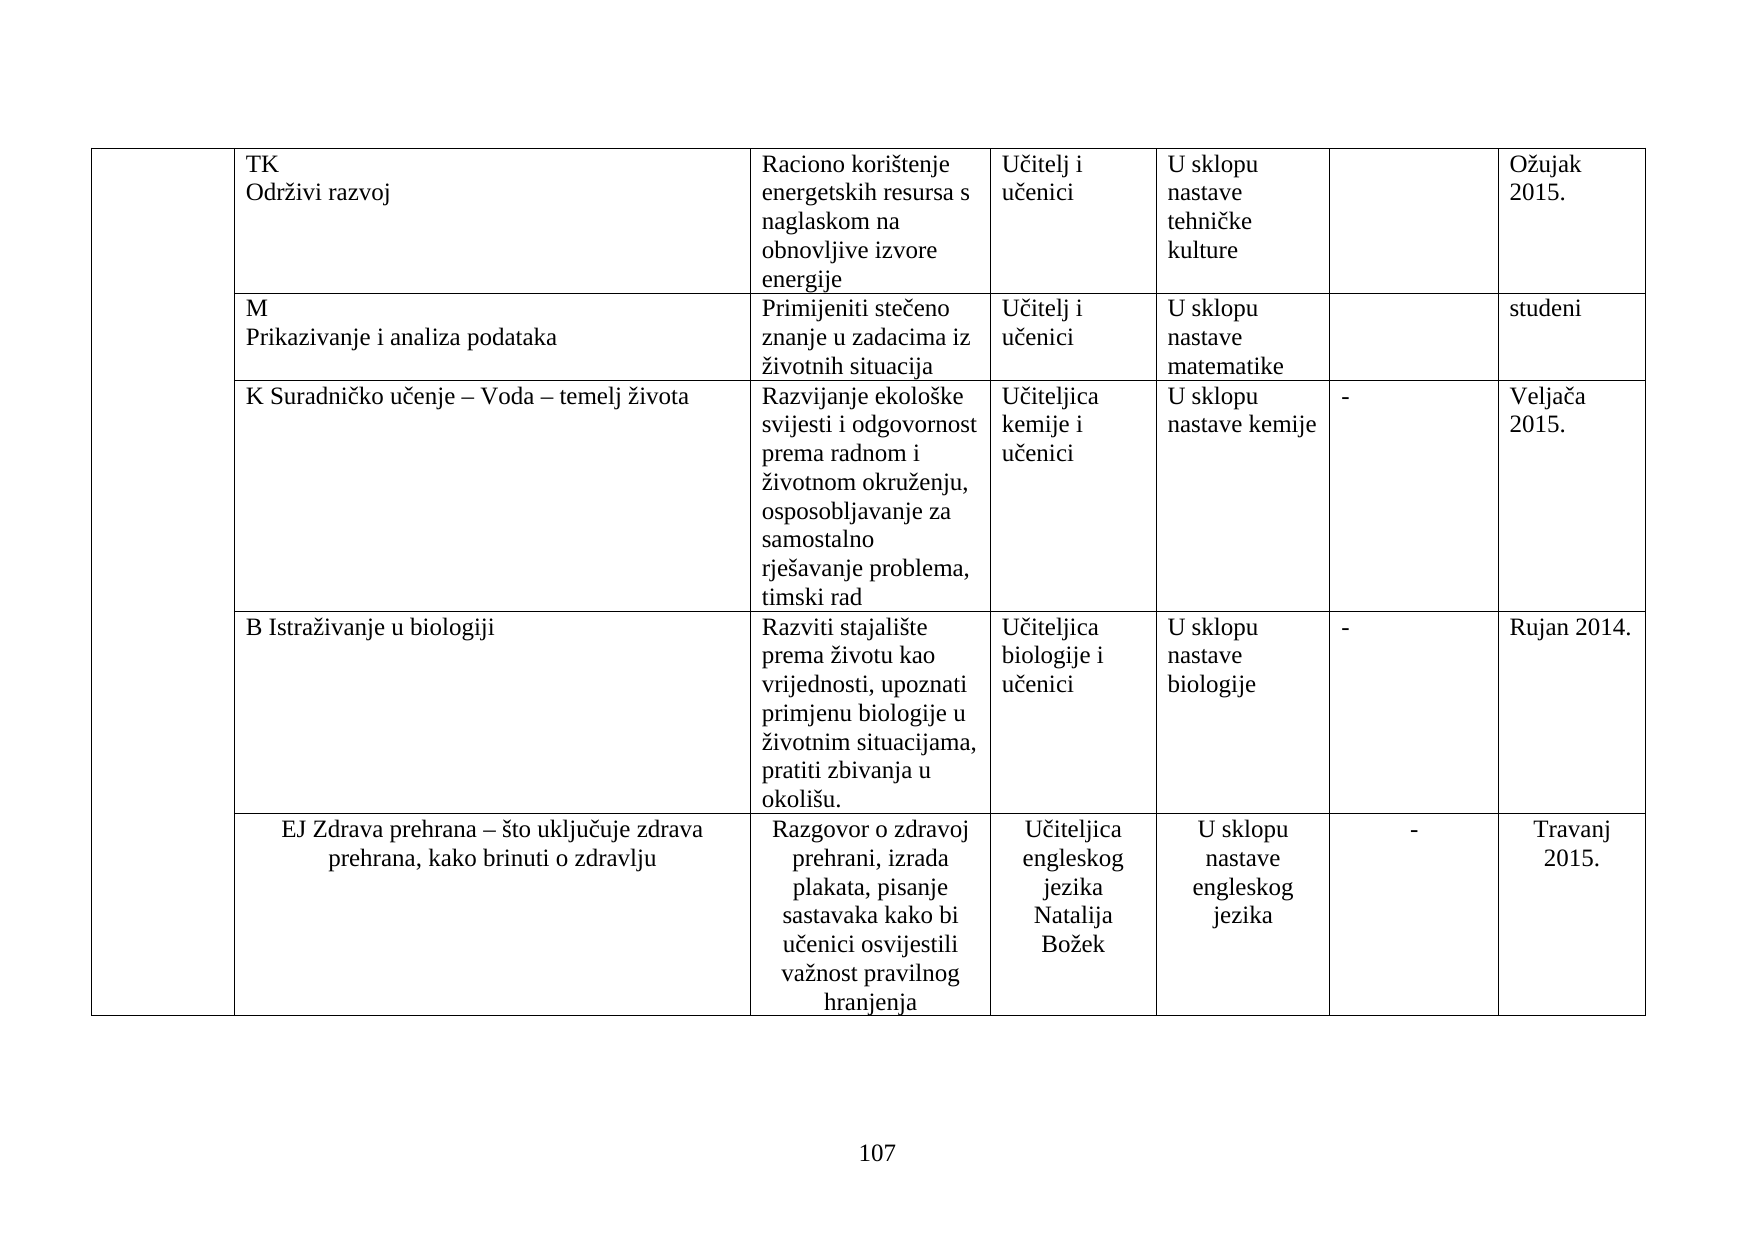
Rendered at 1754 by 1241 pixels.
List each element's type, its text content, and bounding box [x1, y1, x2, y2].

table_cell Učiteljica kemije i učenici [991, 381, 1156, 611]
table_cell - [1330, 814, 1498, 1015]
table_cell [1330, 149, 1498, 292]
table_cell EJ Zdrava prehrana – što uključuje zdrava prehrana, kako brinuti o zdravlju [235, 814, 750, 1015]
table_cell U sklopu nastave kemije [1157, 381, 1329, 611]
table_cell Učiteljica engleskog jezika Natalija Božek [991, 814, 1156, 1015]
table_cell [1330, 294, 1498, 380]
table_cell Učiteljica biologije i učenici [991, 612, 1156, 813]
table_cell Učitelj i učenici [991, 294, 1156, 380]
table_cell studeni [1499, 294, 1645, 380]
table_cell Rujan 2014. [1499, 612, 1645, 813]
table_cell Veljača 2015. [1499, 381, 1645, 611]
table_cell U sklopu nastave biologije [1157, 612, 1329, 813]
table_cell TK Održivi razvoj [235, 149, 750, 292]
table_cell K Suradničko učenje – Voda – temelj života [235, 381, 750, 611]
table_cell Primijeniti stečeno znanje u zadacima iz životnih situacija [751, 294, 990, 380]
table_cell M Prikazivanje i analiza podataka [235, 294, 750, 380]
table_cell Razgovor o zdravoj prehrani, izrada plakata, pisanje sastavaka kako bi učenici osvijestili važnost pravilnog hranjenja [751, 814, 990, 1015]
table_cell - [1330, 612, 1498, 813]
table_cell Učitelj i učenici [991, 149, 1156, 292]
table_cell U sklopu nastave engleskog jezika [1157, 814, 1329, 1015]
table_cell Travanj 2015. [1499, 814, 1645, 1015]
table_cell Raciono korištenje energetskih resursa s naglaskom na obnovljive izvore energije [751, 149, 990, 292]
table_cell Razviti stajalište prema životu kao vrijednosti, upoznati primjenu biologije u životnim situacijama, pratiti zbivanja u okolišu. [751, 612, 990, 813]
table_cell - [1330, 381, 1498, 611]
table_cell U sklopu nastave matematike [1157, 294, 1329, 380]
table_cell B Istraživanje u biologiji [235, 612, 750, 813]
table_cell Ožujak 2015. [1499, 149, 1645, 292]
table_cell Razvijanje ekološke svijesti i odgovornost prema radnom i životnom okruženju, osposobljavanje za samostalno rješavanje problema, timski rad [751, 381, 990, 611]
table_cell U sklopu nastave tehničke kulture [1157, 149, 1329, 292]
